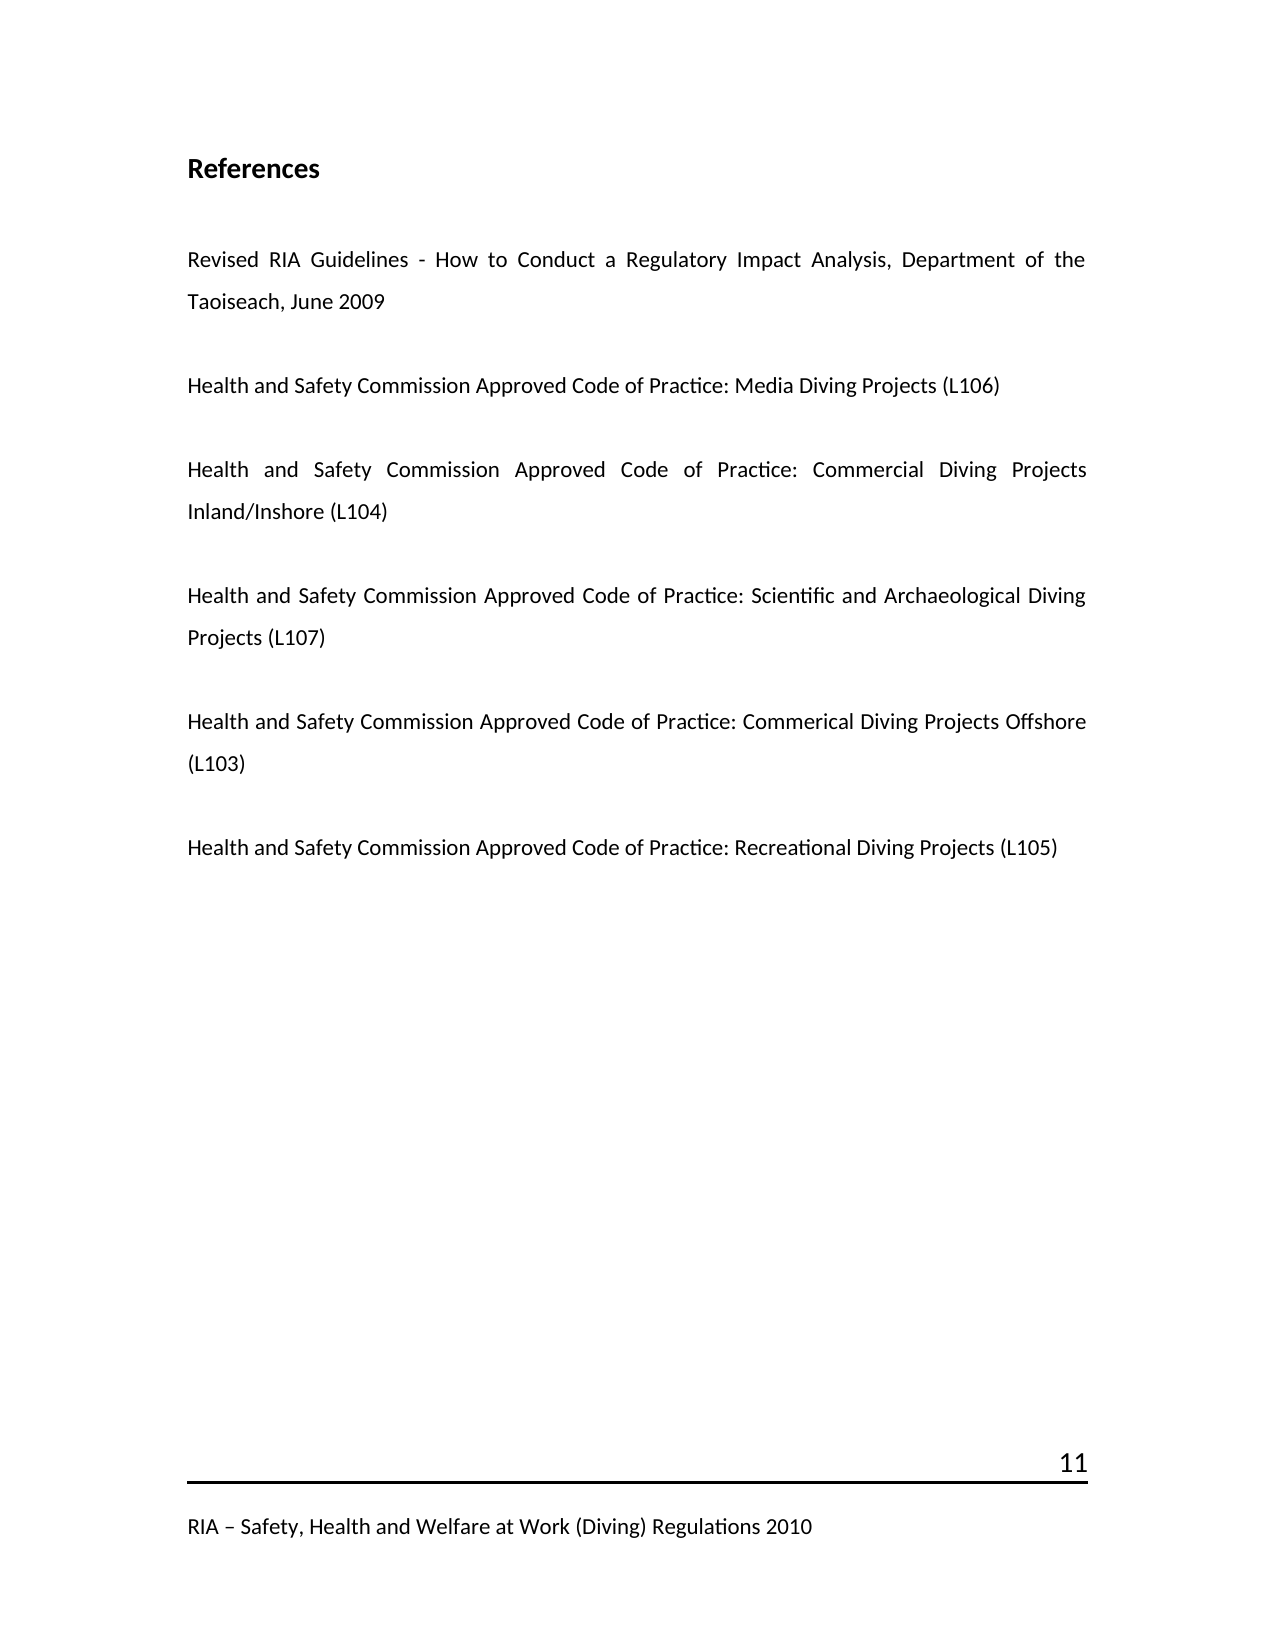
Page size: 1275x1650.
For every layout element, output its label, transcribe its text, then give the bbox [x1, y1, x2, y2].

text Health and Safety Commission Approved Code of Practice: Recreational Diving Projects (L105) [187, 833, 1088, 861]
text Health and Safety Commission Approved Code of Practice: Media Diving Projects (L106) [187, 371, 1088, 399]
text Health and Safety Commission Approved Code of Practice: Scientific and Archaeological Diving Projects (L107) [187, 581, 1088, 651]
text References [187, 150, 1088, 186]
text Health and Safety Commission Approved Code of Practice: Commerical Diving Projects Offshore (L103) [187, 707, 1088, 777]
text Health and Safety Commission Approved Code of Practice: Commercial Diving Projects Inland/Inshore (L104) [187, 455, 1088, 525]
text Revised RIA Guidelines - How to Conduct a Regulatory Impact Analysis, Department of the Taoiseach, June 2009 [187, 245, 1088, 315]
